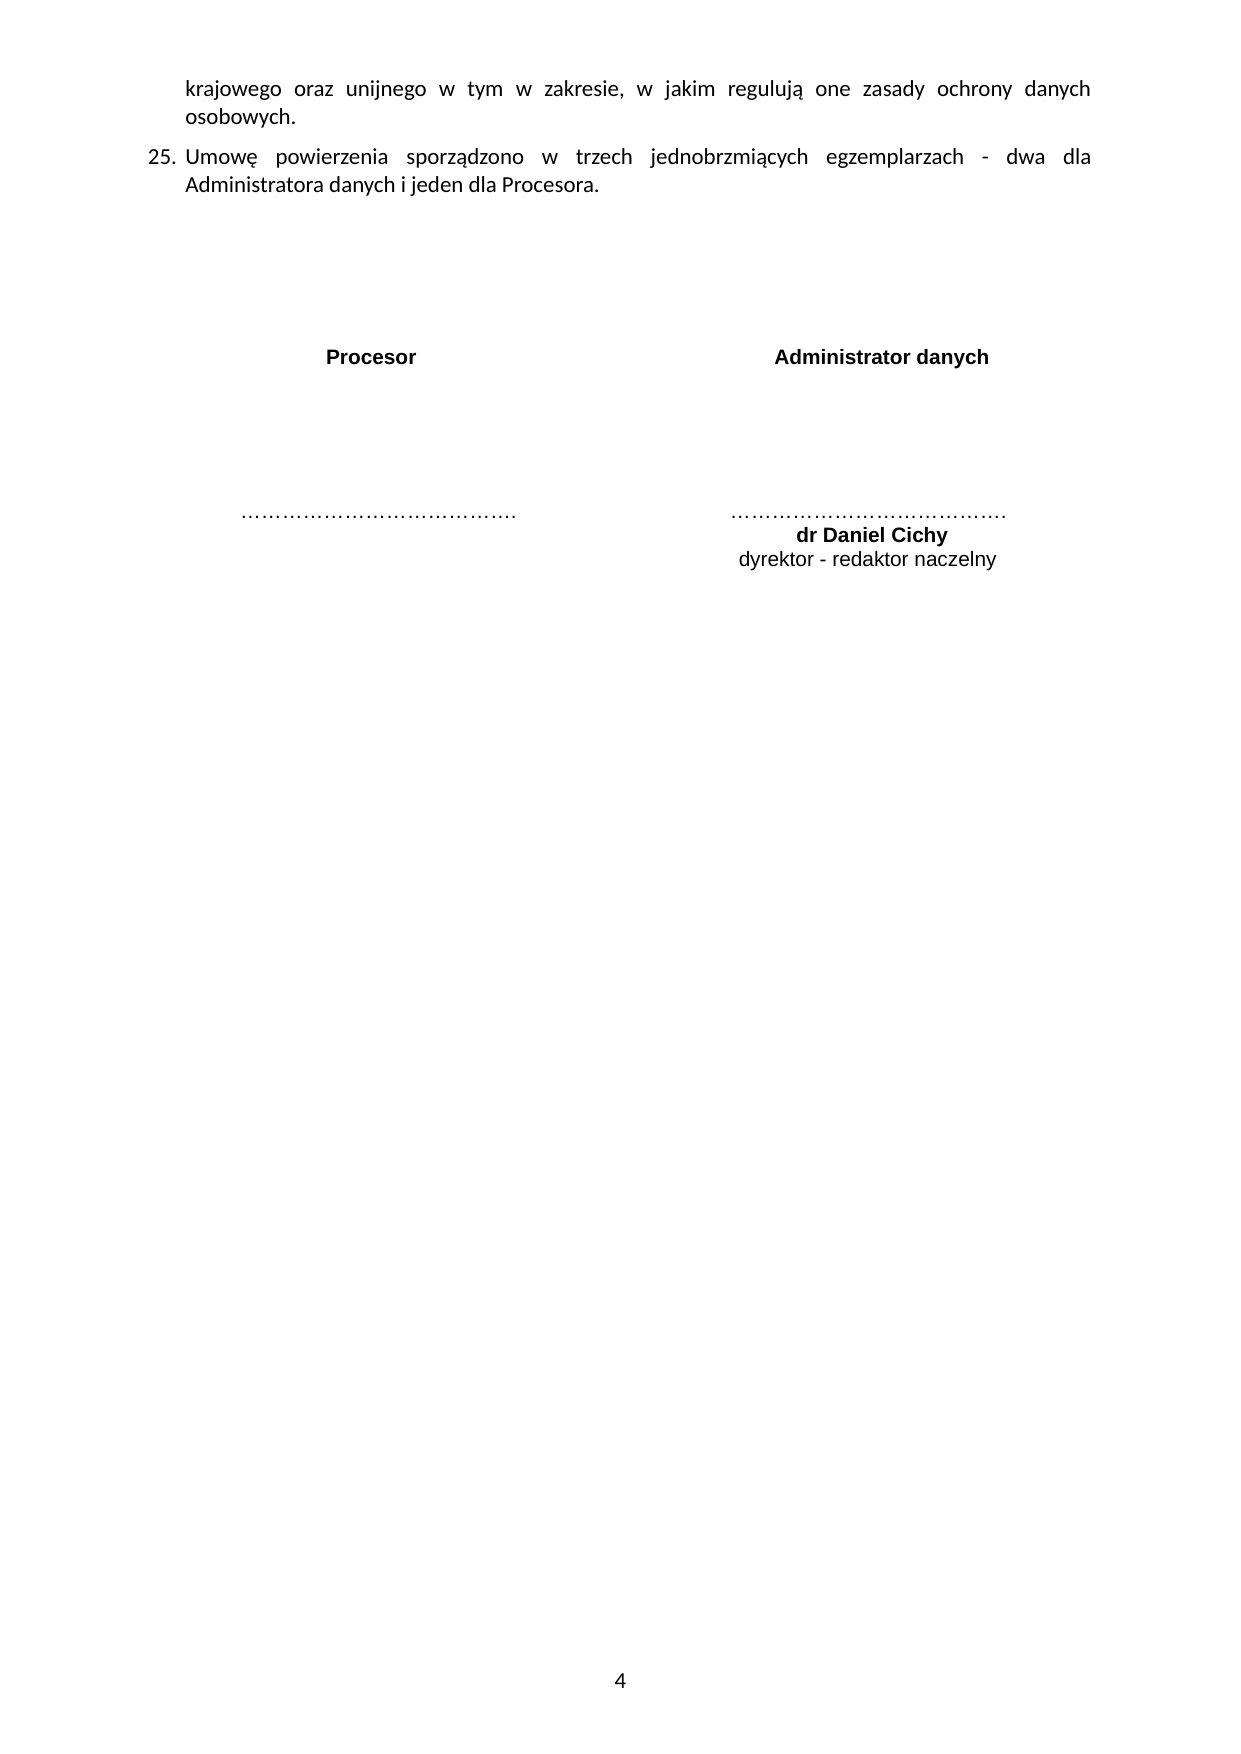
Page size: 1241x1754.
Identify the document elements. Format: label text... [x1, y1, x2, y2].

text dr Daniel Cichy [738, 523, 1093, 547]
table_header Administrator danych [631, 333, 1104, 381]
text dyrektor - redaktor naczelny [738, 547, 1093, 571]
text …………………………………. …………………………………. [148, 499, 1093, 523]
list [148, 74, 1093, 130]
list Umowę powierzenia sporządzono w trzech jednobrzmiących egzemplarzach - dwa dla Administratora danych i jeden dla Procesora. [148, 142, 1093, 198]
table_header Procesor [159, 333, 631, 381]
